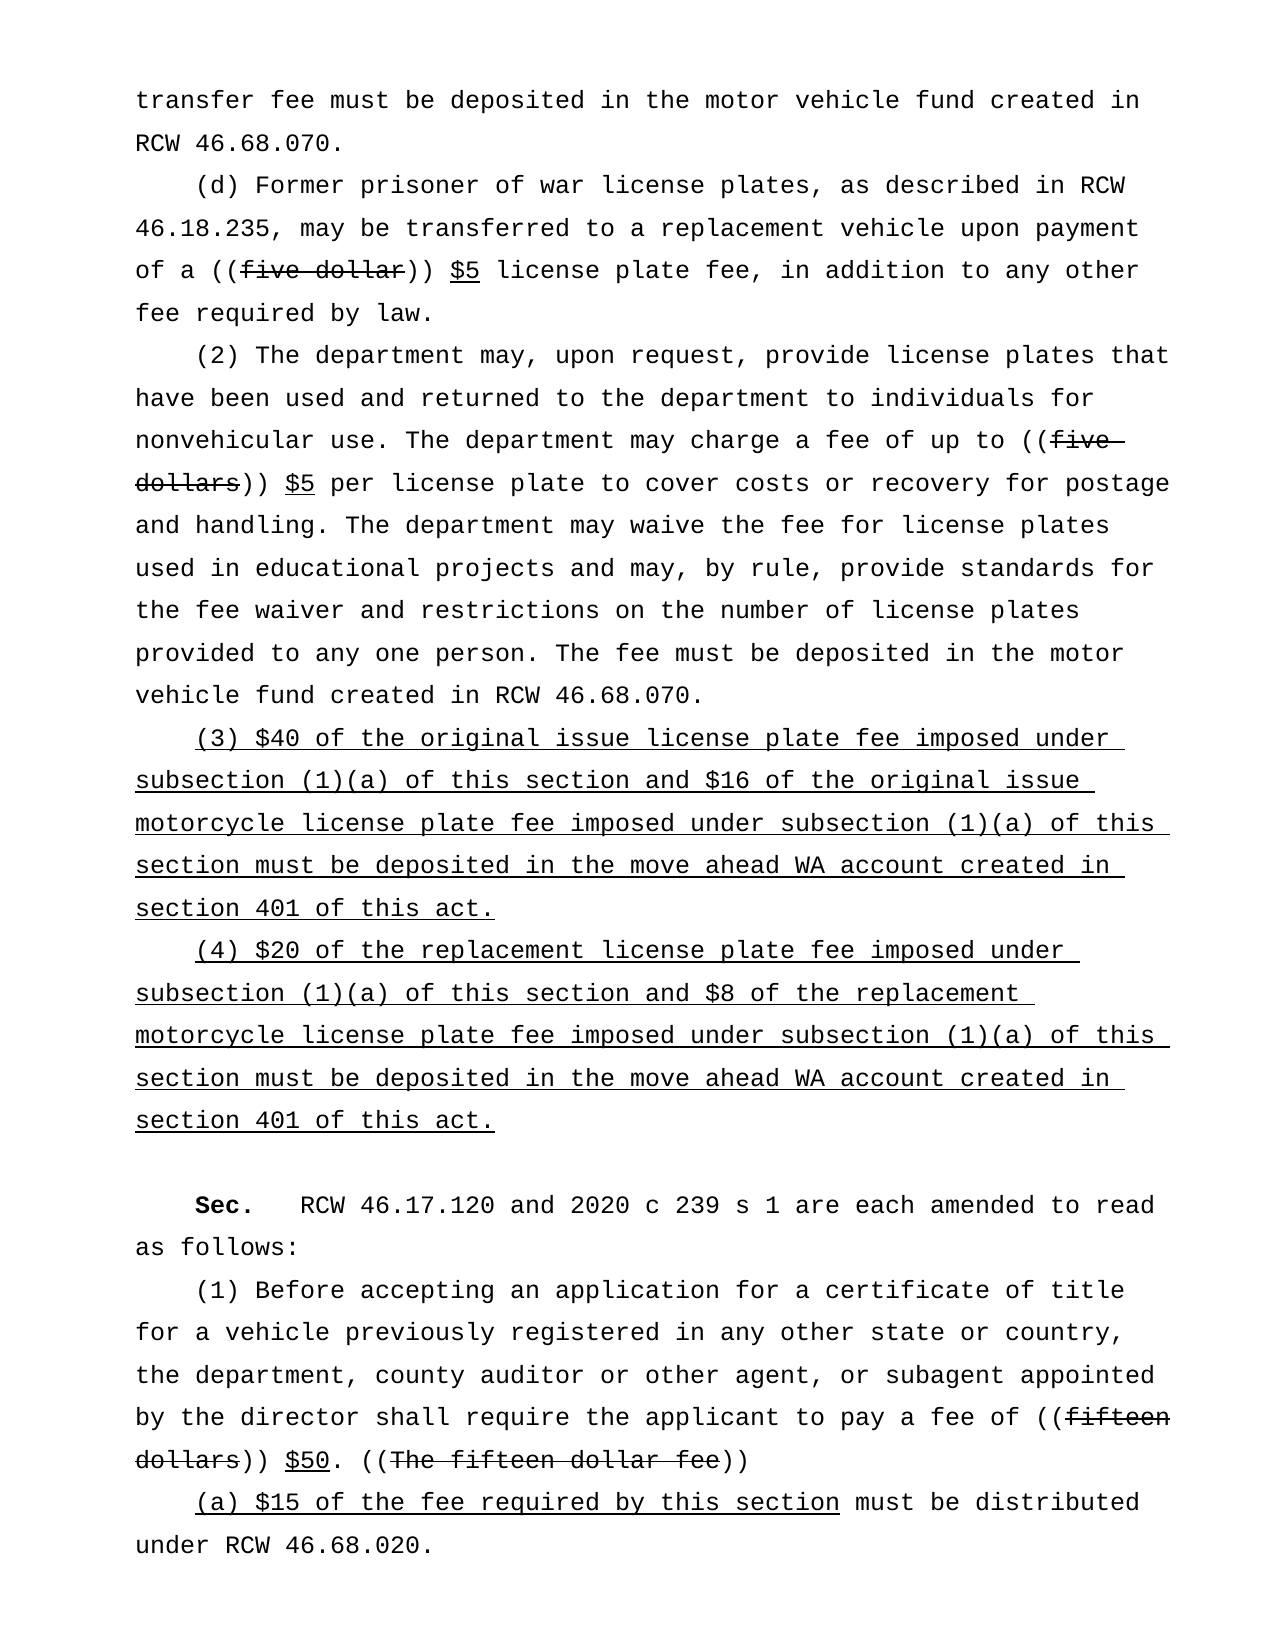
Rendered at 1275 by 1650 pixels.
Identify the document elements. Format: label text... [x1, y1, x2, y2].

text (d) Former prisoner of war license plates, as described in RCW 46.18.235, may be transferred to a replacement vehicle upon payment of a ((five dollar)) $5 license plate fee, in addition to any other fee required by law. [135, 160, 1170, 330]
text (a) $15 of the fee required by this section must be distributed under RCW 46.68.020. [135, 1477, 1170, 1562]
text (4) $20 of the replacement license plate fee imposed under subsection (1)(a) of this section and $8 of the replacement motorcycle license plate fee imposed under subsection (1)(a) of this section must be deposited in the move ahead WA account created in section 401 of this act. [135, 1048, 1170, 1137]
text (4) $20 of the replacement license plate fee imposed under subsection (1)(a) of this section and $8 of the replacement motorcycle license plate fee imposed under subsection (1)(a) of this section must be deposited in the move ahead WA account created in section 401 of this act. [135, 925, 1170, 1046]
text (1) Before accepting an application for a certificate of title for a vehicle previously registered in any other state or country, the department, county auditor or other agent, or subagent appointed by the director shall require the applicant to pay a fee of ((fifteen dollars)) $50. ((The fifteen dollar fee)) [135, 1264, 1170, 1477]
text (3) $40 of the original issue license plate fee imposed under subsection (1)(a) of this section and $16 of the original issue motorcycle license plate fee imposed under subsection (1)(a) of this section must be deposited in the move ahead WA account created in section 401 of this act. [135, 835, 1170, 925]
text (2) The department may, upon request, provide license plates that have been used and returned to the department to individuals for nonvehicular use. The department may charge a fee of up to ((five dollars)) $5 per license plate to cover costs or recovery for postage and handling. The department may waive the fee for license plates used in educational projects and may, by rule, provide standards for the fee waiver and restrictions on the number of license plates provided to any one person. The fee must be deposited in the motor vehicle fund created in RCW 46.68.070. [135, 330, 1170, 712]
text (3) $40 of the original issue license plate fee imposed under subsection (1)(a) of this section and $16 of the original issue motorcycle license plate fee imposed under subsection (1)(a) of this section must be deposited in the move ahead WA account created in section 401 of this act. [135, 712, 1170, 834]
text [135, 75, 1170, 160]
text Sec. RCW 46.17.120 and 2020 c 239 s 1 are each amended to read as follows: [135, 1179, 1170, 1264]
